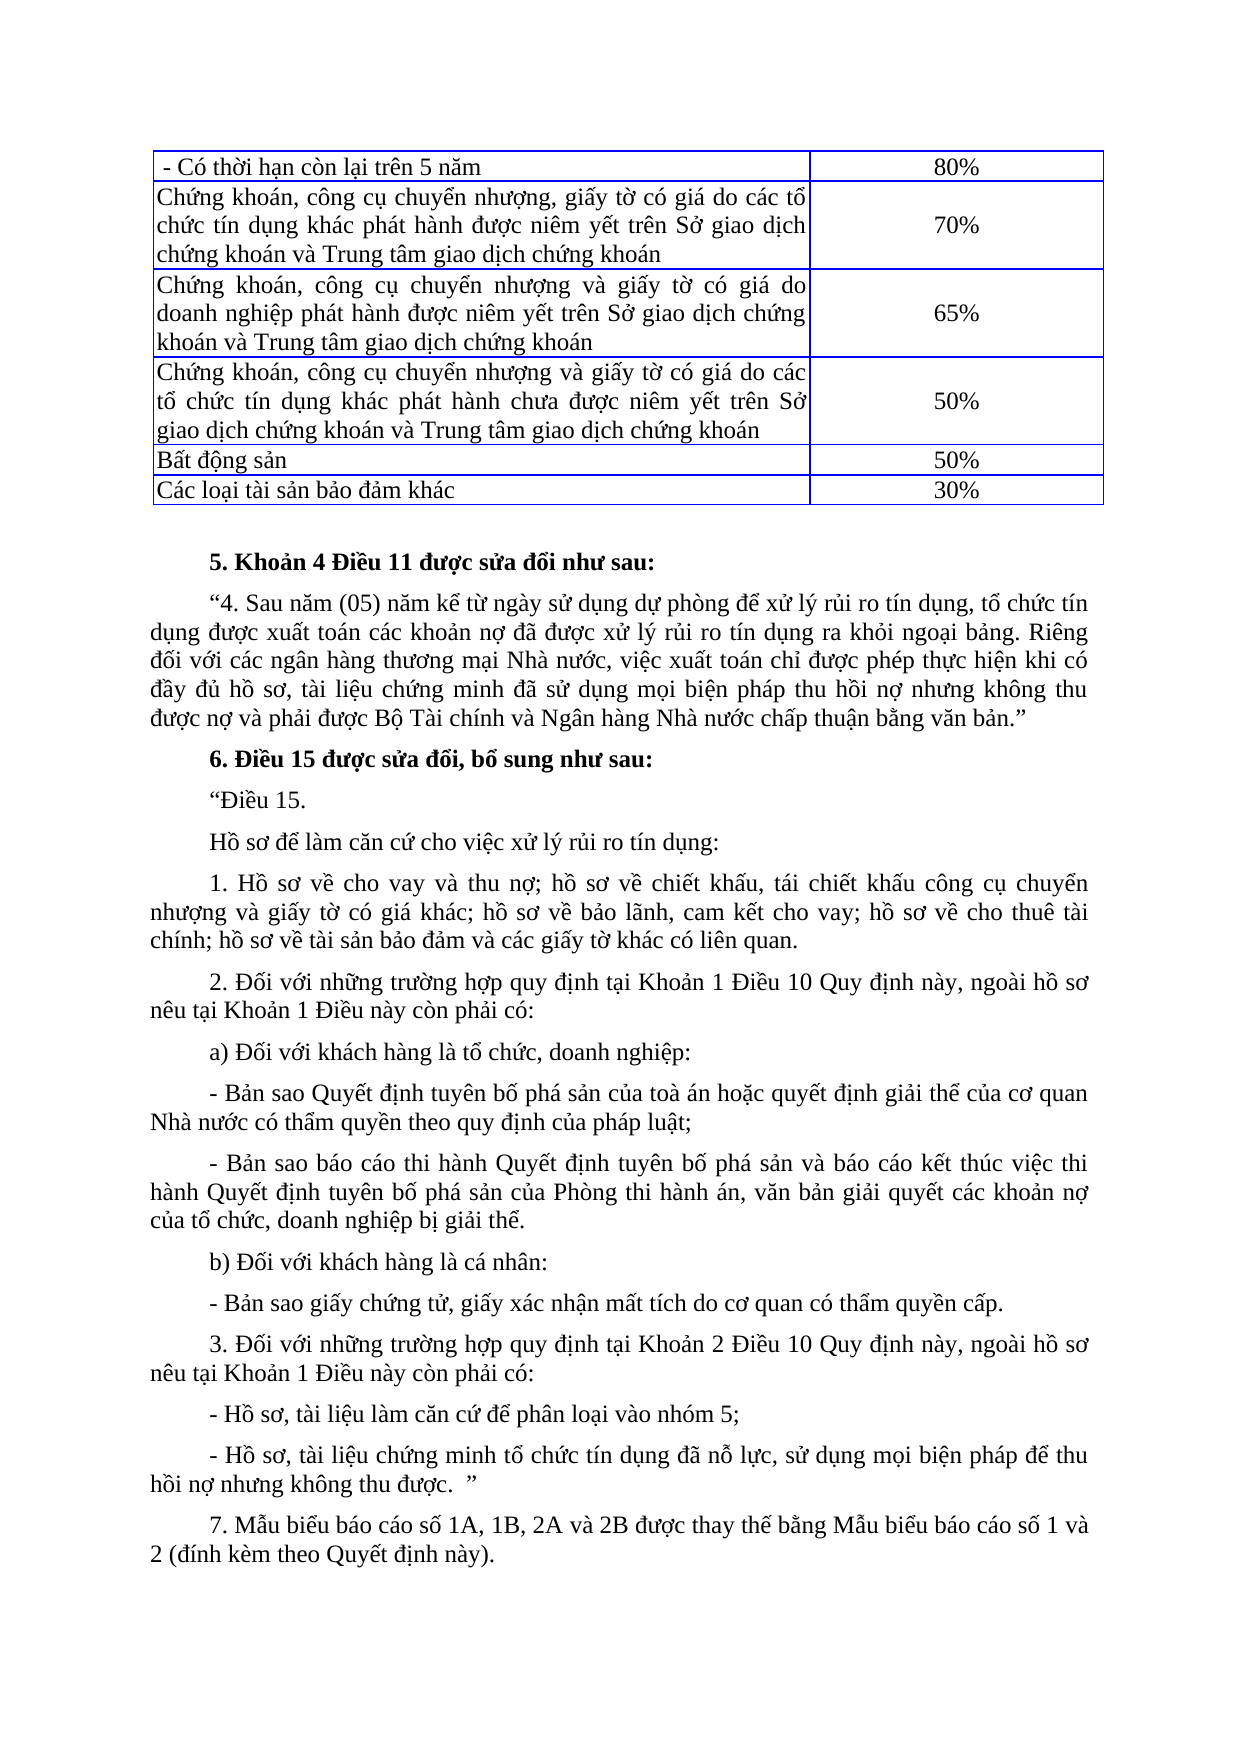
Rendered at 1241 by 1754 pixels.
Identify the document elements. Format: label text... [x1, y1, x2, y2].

text 7. Mẫu biểu báo cáo số 1A, 1B, 2A và 2B được thay thế bằng Mẫu biểu báo cáo số 1 và 2 (đính kèm theo Quyết định này). [150, 1510, 1090, 1568]
table_cell 50% [811, 445, 1103, 474]
text 3. Đối với những trường hợp quy định tại Khoản 2 Điều 10 Quy định này, ngoài hồ sơ nêu tại Khoản 1 Điều này còn phải có: [150, 1329, 1090, 1387]
table_cell 95% 85% 80% [811, 152, 1103, 180]
table_cell 65% [811, 270, 1103, 356]
text a) Đối với khách hàng là tổ chức, doanh nghiệp: [150, 1037, 1090, 1065]
text 2. Đối với những trường hợp quy định tại Khoản 1 Điều 10 Quy định này, ngoài hồ sơ nêu tại Khoản 1 Điều này còn phải có: [150, 967, 1090, 1024]
text - Hồ sơ, tài liệu làm căn cứ để phân loại vào nhóm 5; [150, 1399, 1090, 1428]
table_cell Chứng khoán, công cụ chuyển nhượng và giấy tờ có giá do các tổ chức tín dụng khác phát hành chưa được niêm yết trên Sở giao dịch chứng khoán và Trung tâm giao dịch chứng khoán [154, 358, 809, 444]
table_cell Các loại tài sản bảo đảm khác [154, 476, 809, 504]
text - Hồ sơ, tài liệu chứng minh tổ chức tín dụng đã nỗ lực, sử dụng mọi biện pháp để thu hồi nợ nhưng không thu được. ” [150, 1440, 1090, 1498]
table_cell 70% [811, 182, 1103, 268]
text - Bản sao Quyết định tuyên bố phá sản của toà án hoặc quyết định giải thể của cơ quan Nhà nước có thẩm quyền theo quy định của pháp luật; [150, 1078, 1090, 1135]
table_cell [154, 152, 809, 180]
text 1. Hồ sơ về cho vay và thu nợ; hồ sơ về chiết khấu, tái chiết khấu công cụ chuyển nhượng và giấy tờ có giá khác; hồ sơ về bảo lãnh, cam kết cho vay; hồ sơ về cho thuê tài chính; hồ sơ về tài sản bảo đảm và các giấy tờ khác có liên quan. [150, 868, 1090, 954]
text “4. Sau năm (05) năm kể từ ngày sử dụng dự phòng để xử lý rủi ro tín dụng, tổ chức tín dụng được xuất toán các khoản nợ đã được xử lý rủi ro tín dụng ra khỏi ngoại bảng. Riêng đối với các ngân hàng thương mại Nhà nước, việc xuất toán chỉ được phép thực hiện khi có đầy đủ hồ sơ, tài liệu chứng minh đã sử dụng mọi biện pháp thu hồi nợ nhưng không thu được nợ và phải được Bộ Tài chính và Ngân hàng Nhà nước chấp thuận bằng văn bản.” [150, 588, 1090, 732]
text b) Đối với khách hàng là cá nhân: [150, 1247, 1090, 1275]
text 6. Điều 15 được sửa đổi, bổ sung như sau: [150, 744, 1090, 773]
text - Bản sao giấy chứng tử, giấy xác nhận mất tích do cơ quan có thẩm quyền cấp. [150, 1288, 1090, 1317]
text - Bản sao báo cáo thi hành Quyết định tuyên bố phá sản và báo cáo kết thúc việc thi hành Quyết định tuyên bố phá sản của Phòng thi hành án, văn bản giải quyết các khoản nợ của tổ chức, doanh nghiệp bị giải thể. [150, 1148, 1090, 1234]
table_cell Chứng khoán, công cụ chuyển nhượng, giấy tờ có giá do các tổ chức tín dụng khác phát hành được niêm yết trên Sở giao dịch chứng khoán và Trung tâm giao dịch chứng khoán [154, 182, 809, 268]
text Hồ sơ để làm căn cứ cho việc xử lý rủi ro tín dụng: [150, 827, 1090, 855]
table_cell 50% [811, 358, 1103, 444]
text 5. Khoản 4 Điều 11 được sửa đổi như sau: [150, 547, 1090, 575]
text “Điều 15. [150, 785, 1090, 814]
table_cell 30% [811, 476, 1103, 504]
table_cell Bất động sản [154, 445, 809, 474]
table_cell Chứng khoán, công cụ chuyển nhượng và giấy tờ có giá do doanh nghiệp phát hành được niêm yết trên Sở giao dịch chứng khoán và Trung tâm giao dịch chứng khoán [154, 270, 809, 356]
